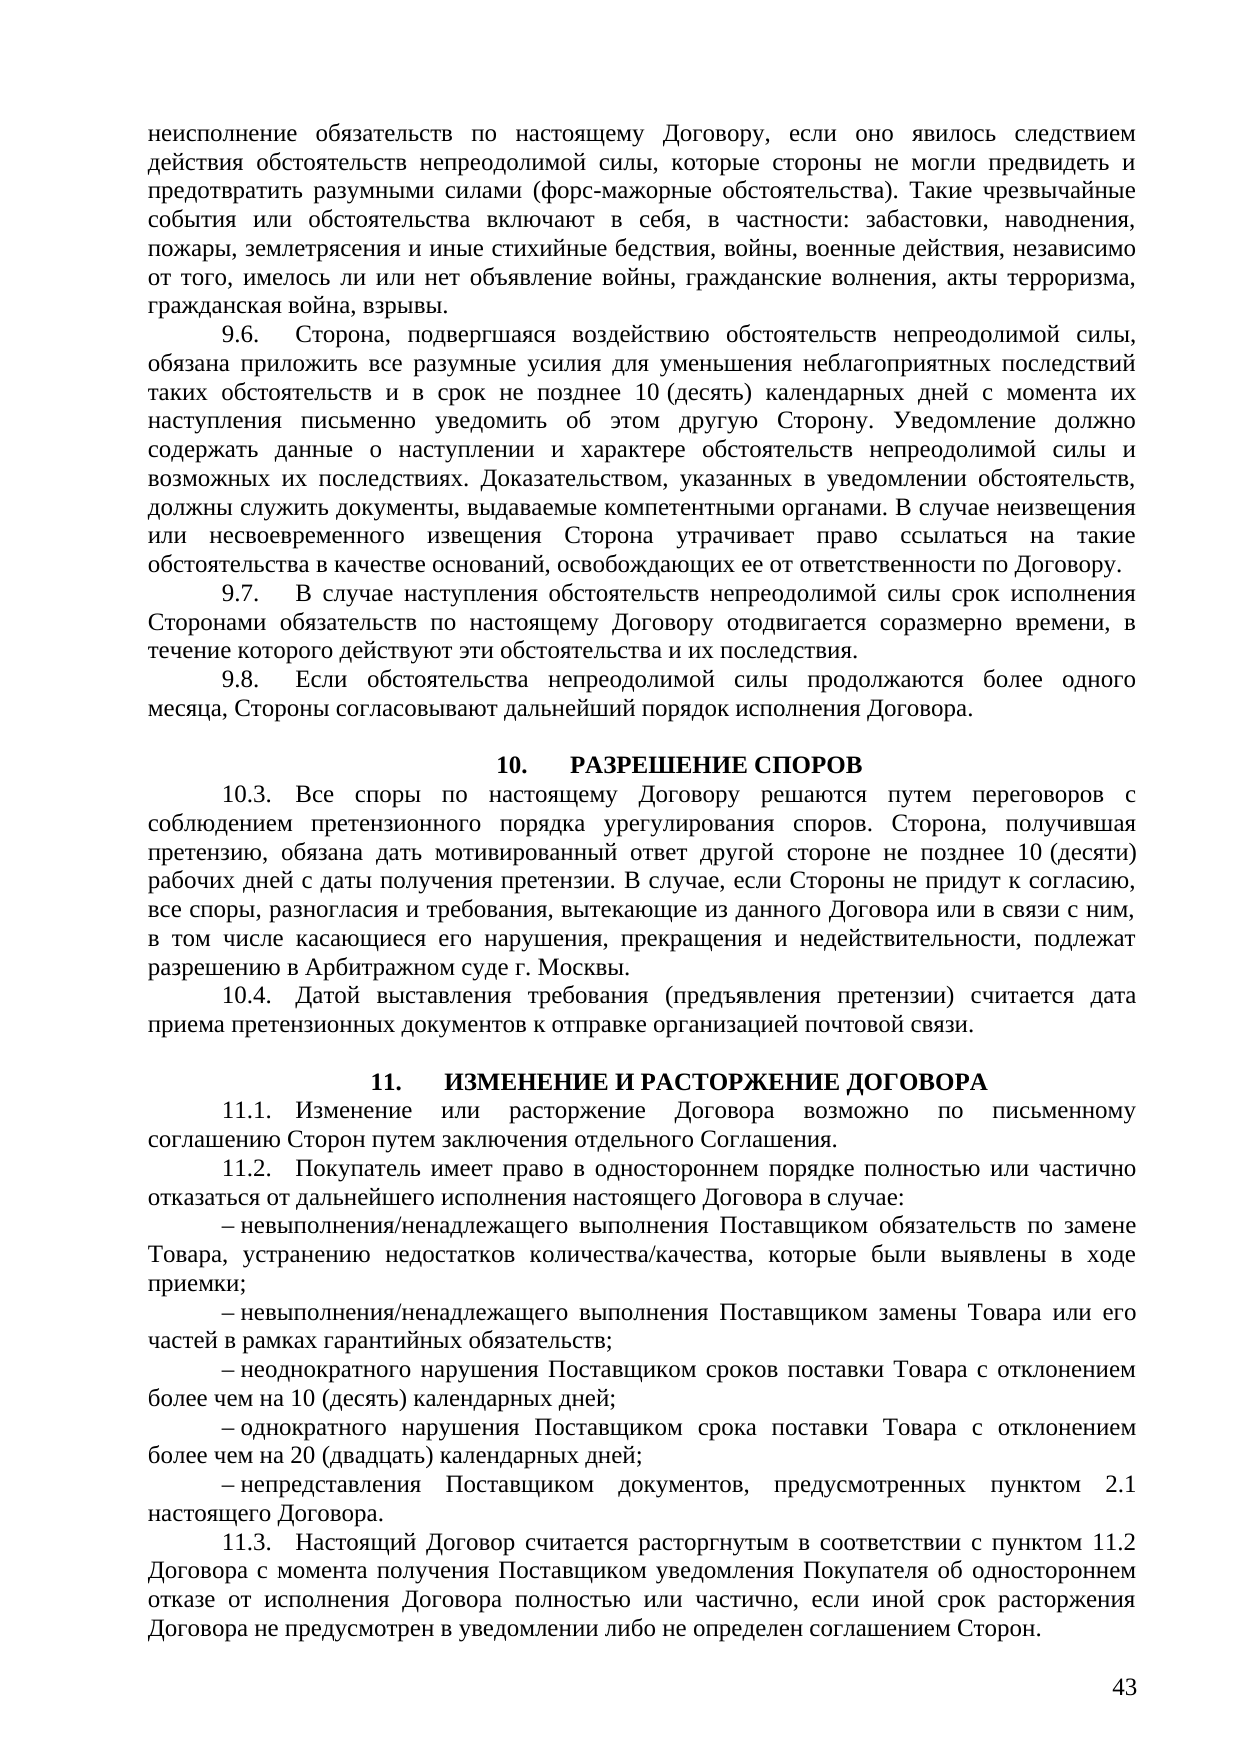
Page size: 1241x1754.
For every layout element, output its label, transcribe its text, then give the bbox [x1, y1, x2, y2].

text – однократного нарушения Поставщиком срока поставки Товара с отклонением более чем на 20 (двадцать) календарных дней; [148, 1412, 1137, 1469]
text 11.2. Покупатель имеет право в одностороннем порядке полностью или частично отказаться от дальнейшего исполнения настоящего Договора в случае: [148, 1153, 1137, 1211]
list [148, 118, 1137, 319]
list Если обстоятельства непреодолимой силы продолжаются более одного месяца, Стороны согласовывают дальнейший порядок исполнения Договора. [148, 664, 1137, 722]
list В случае наступления обстоятельств непреодолимой силы срок исполнения Сторонами обязательств по настоящему Договору отодвигается соразмерно времени, в течение которого действуют эти обстоятельства и их последствия. [148, 578, 1137, 664]
text – невыполнения/ненадлежащего выполнения Поставщиком замены Товара или его частей в рамках гарантийных обязательств; [148, 1297, 1137, 1354]
text – неоднократного нарушения Поставщиком сроков поставки Товара с отклонением более чем на 10 (десять) календарных дней; [148, 1354, 1137, 1412]
list Все споры по настоящему Договору решаются путем переговоров с соблюдением претензионного порядка урегулирования споров. Сторона, получившая претензию, обязана дать мотивированный ответ другой стороне не позднее 10 (десяти) рабочих дней с даты получения претензии. В случае, если Стороны не придут к согласию, все споры, разногласия и требования, вытекающие из данного Договора или в связи с ним, в том числе касающиеся его нарушения, прекращения и недействительности, подлежат разрешению в Арбитражном суде г. Москвы. [148, 779, 1137, 981]
list Сторона, подвергшаяся воздействию обстоятельств непреодолимой силы, обязана приложить все разумные усилия для уменьшения неблагоприятных последствий таких обстоятельств и в срок не позднее 10 (десять) календарных дней с момента их наступления письменно уведомить об этом другую Сторону. Уведомление должно содержать данные о наступлении и характере обстоятельств непреодолимой силы и возможных их последствиях. Доказательством, указанных в уведомлении обстоятельств, должны служить документы, выдаваемые компетентными органами. В случае неизвещения или несвоевременного извещения Сторона утрачивает право ссылаться на такие обстоятельства в качестве оснований, освобождающих ее от ответственности по Договору. [148, 319, 1137, 578]
list РАЗРЕШЕНИЕ СПОРОВ [148, 751, 1137, 779]
list ИЗМЕНЕНИЕ И РАСТОРЖЕНИЕ ДОГОВОРА [148, 1067, 1137, 1096]
text 11.1. Изменение или расторжение Договора возможно по письменному соглашению Сторон путем заключения отдельного Соглашения. [148, 1096, 1137, 1153]
text – невыполнения/ненадлежащего выполнения Поставщиком обязательств по замене Товара, устранению недостатков количества/качества, которые были выявлены в ходе приемки; [148, 1211, 1137, 1297]
list Датой выставления требования (предъявления претензии) считается дата приема претензионных документов к отправке организацией почтовой связи. [148, 981, 1137, 1038]
text – непредставления Поставщиком документов, предусмотренных пунктом 2.1 настоящего Договора. [148, 1469, 1137, 1527]
text 11.3. Настоящий Договор считается расторгнутым в соответствии с пунктом 11.2 Договора с момента получения Поставщиком уведомления Покупателя об одностороннем отказе от исполнения Договора полностью или частично, если иной срок расторжения Договора не предусмотрен в уведомлении либо не определен соглашением Сторон. [148, 1527, 1137, 1642]
